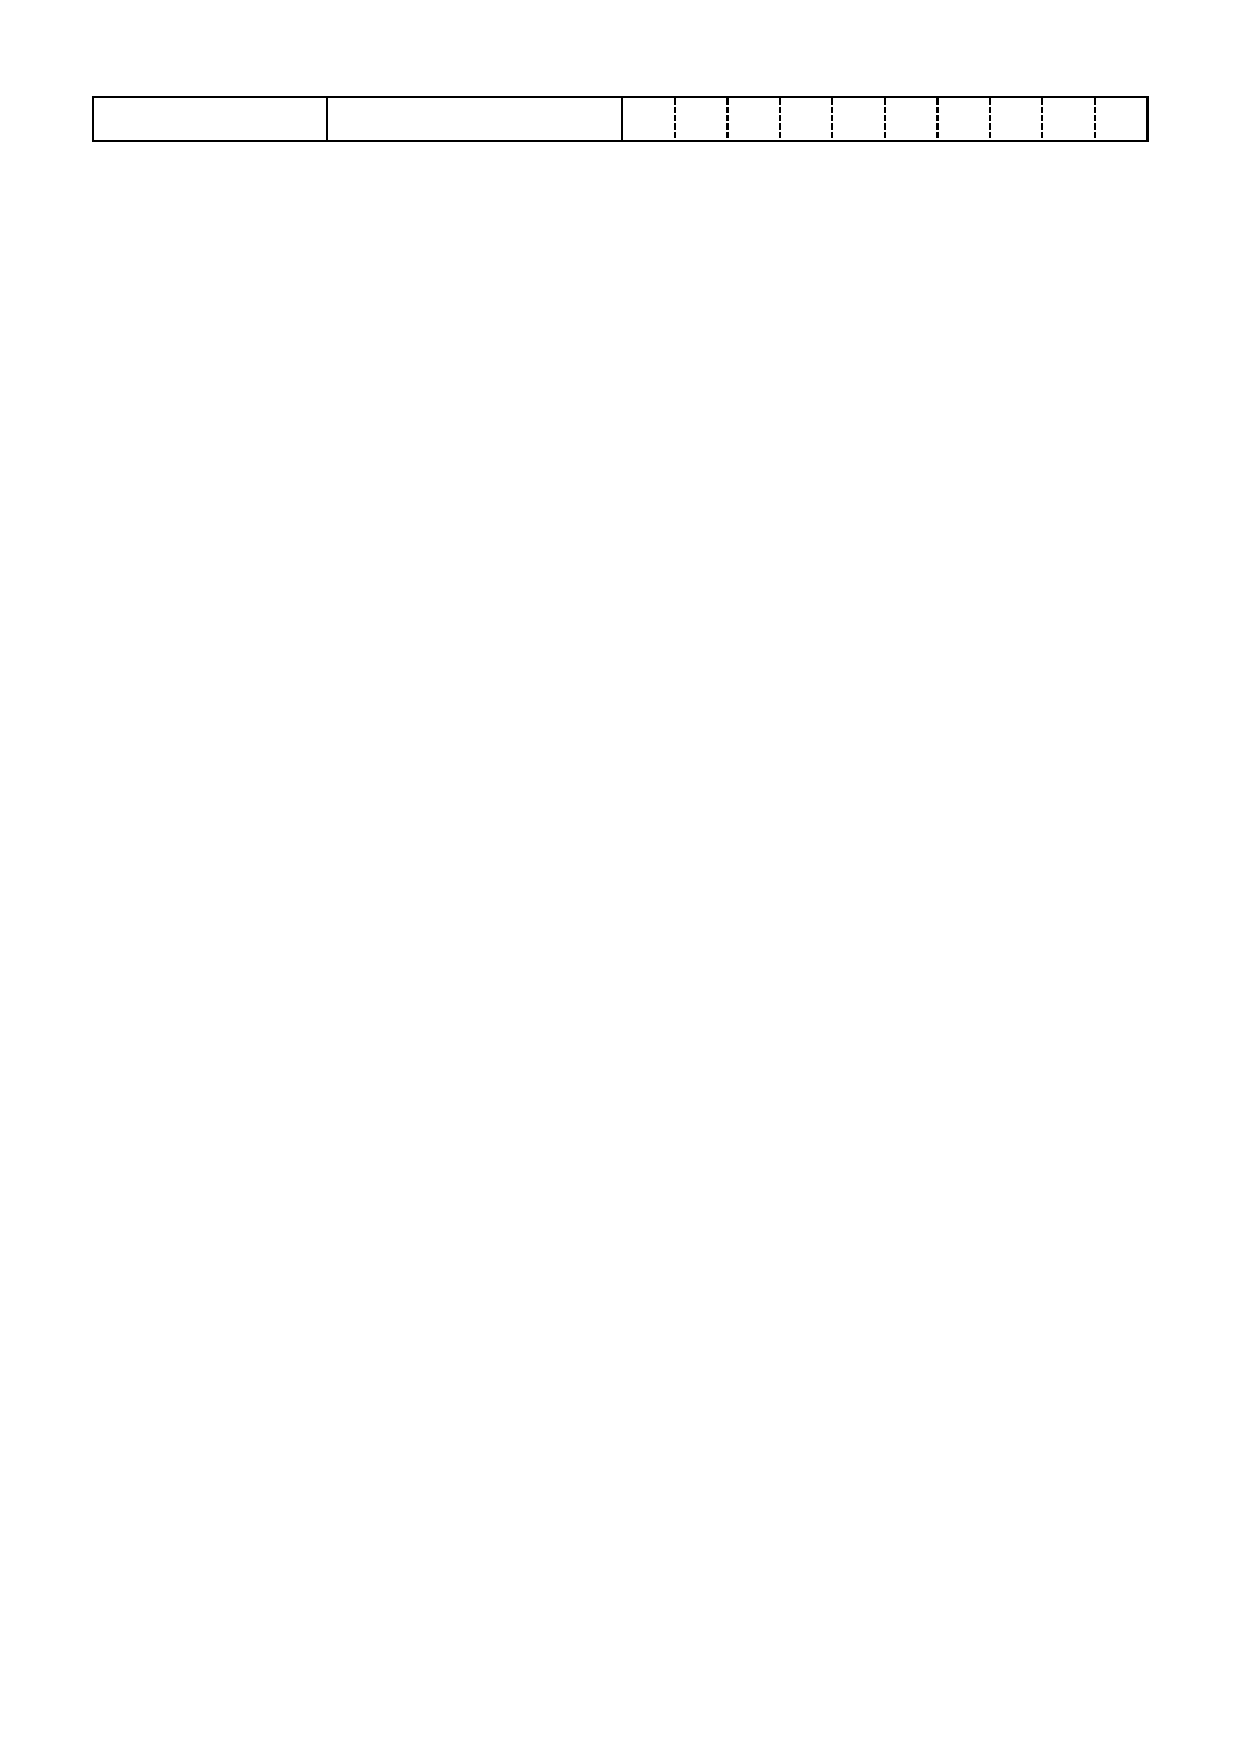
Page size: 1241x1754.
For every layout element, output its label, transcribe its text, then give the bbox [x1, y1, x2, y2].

table_cell [780, 98, 832, 140]
table_cell [623, 98, 675, 140]
table_cell [990, 98, 1042, 140]
table_cell [938, 98, 990, 140]
table_cell [1042, 98, 1095, 140]
table_cell [728, 98, 780, 140]
table_cell [675, 98, 727, 140]
table_cell [885, 98, 937, 140]
table_cell [328, 98, 621, 140]
table_header 保険者確認欄 [94, 98, 326, 140]
table_cell [832, 98, 885, 140]
table_cell [1095, 98, 1146, 140]
